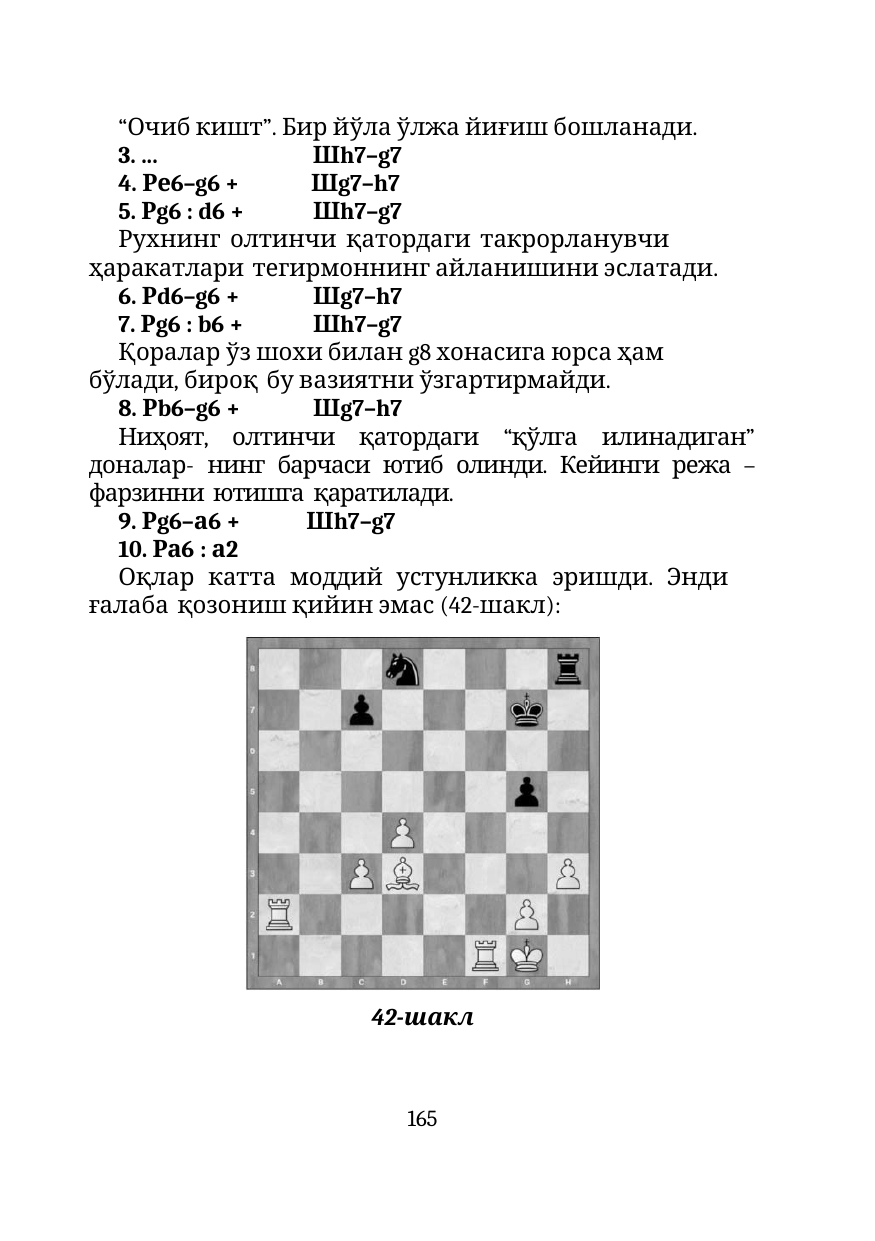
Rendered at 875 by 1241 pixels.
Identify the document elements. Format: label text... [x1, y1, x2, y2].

subtitle 9. Рg6–а6 + Шh7–g7 [118, 508, 768, 535]
text 5. Рg6 : d6 + Шh7–g7 [118, 198, 768, 226]
subtitle 3. ... Шh7–g7 [118, 142, 768, 169]
text 7. Рg6 : b6 + Шh7–g7 [118, 311, 768, 338]
subtitle 8. Рb6–g6 + Шg7–h7 [118, 395, 768, 423]
text Рухнинг олтинчи қатордаги такрорланувчи ҳаракатлари тегирмоннинг айланишини эслатади. [88, 226, 756, 282]
text 4. Ре6–g6 + Шg7–h7 [118, 170, 768, 197]
text 165 [77, 1106, 768, 1132]
subtitle 6. Рd6–g6 + Шg7–h7 [118, 282, 768, 310]
text 10. Ра6 : а2 [118, 536, 768, 564]
picture [245, 635, 601, 991]
text “Очиб кишт”. Бир йўла ўлжа йиғиш бошланади. [118, 113, 768, 141]
subtitle 42-шакл [77, 1004, 768, 1032]
text Қоралар ўз шохи билан g8 хонасига юрса ҳам бўлади, бироқ бу вазиятни ўзгартирмайди. [88, 339, 756, 395]
text Ниҳоят, олтинчи қатордаги “қўлга илинадиган” доналар- нинг барчаси ютиб олинди. Кейинги режа – фарзинни ютишга қаратилади. [88, 423, 755, 507]
text Оқлар катта моддий устунликка эришди. Энди ғалаба қозониш қийин эмас (42-шакл): [88, 564, 756, 620]
